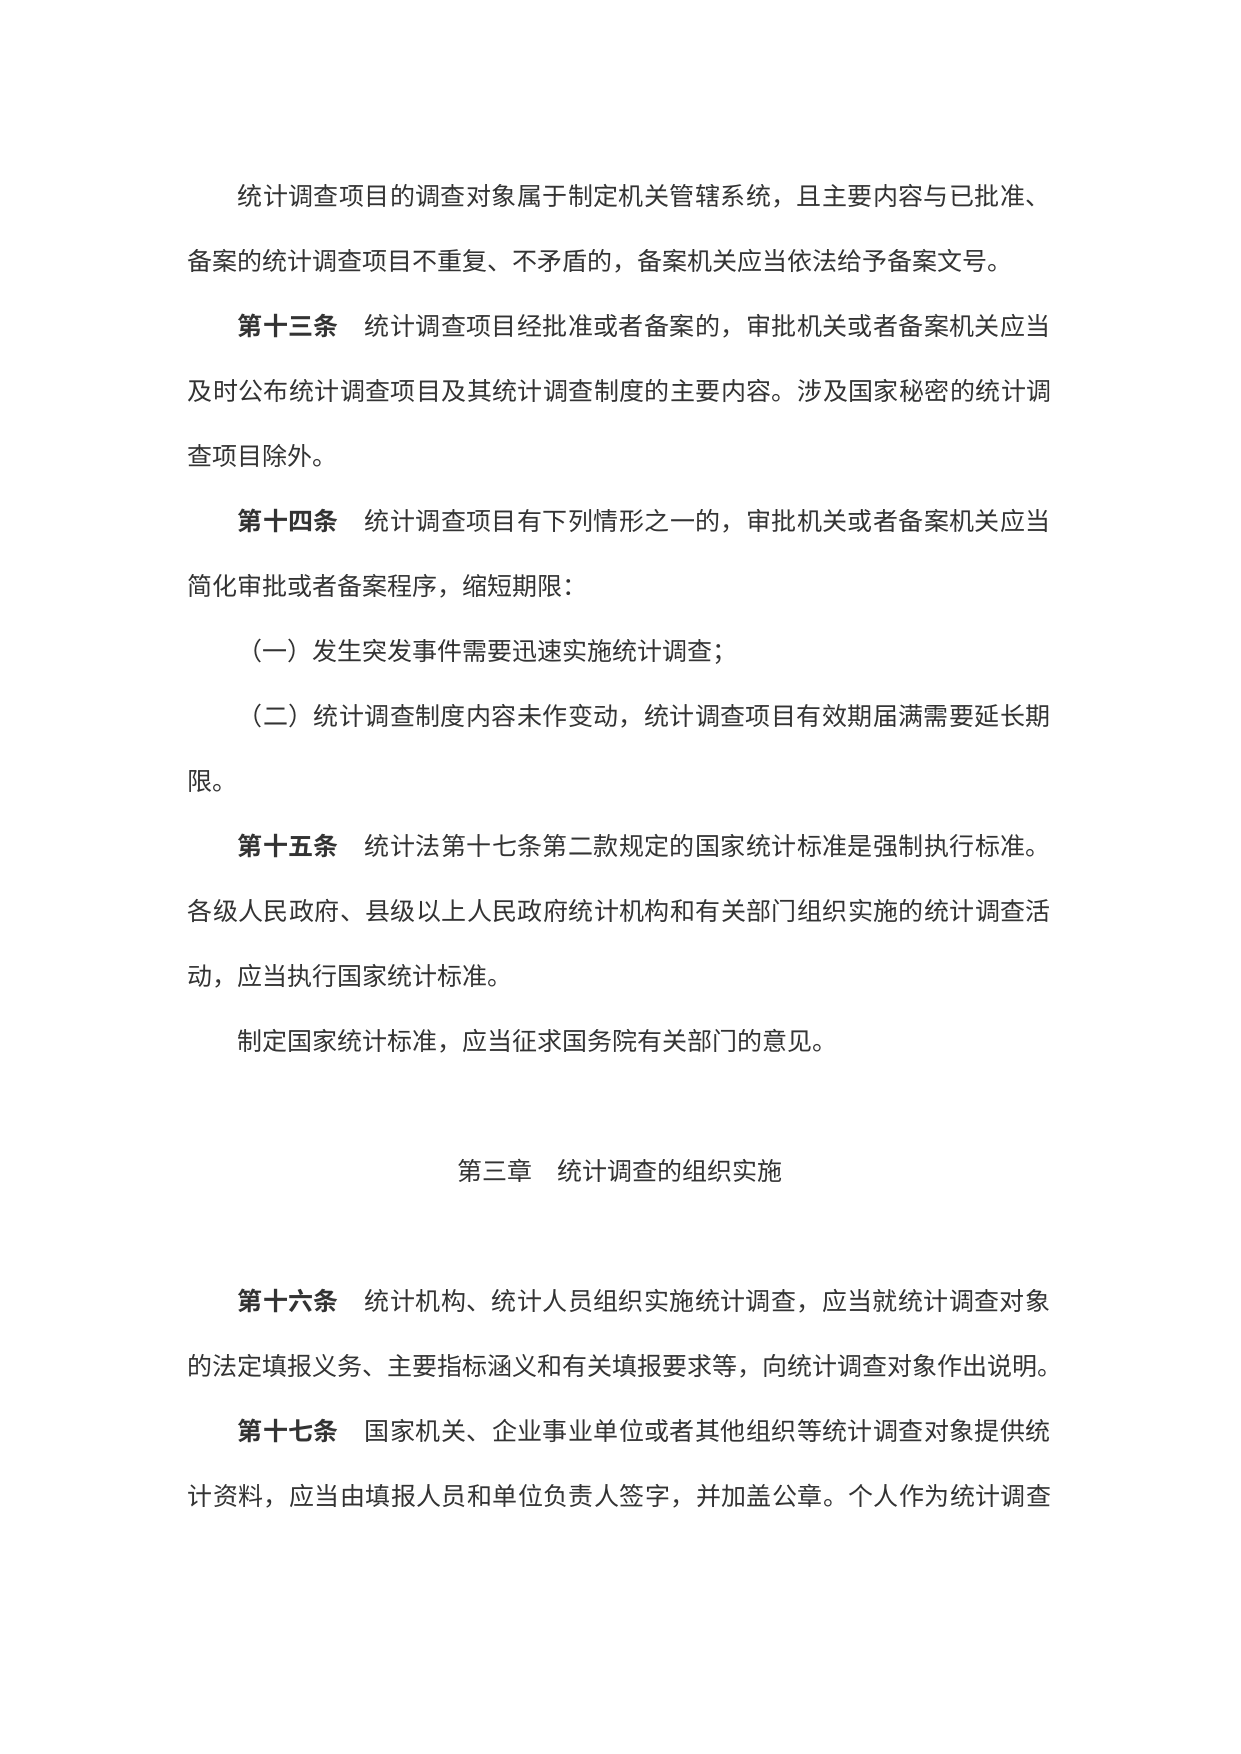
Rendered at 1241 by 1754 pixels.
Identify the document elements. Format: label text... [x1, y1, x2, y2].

text 制定国家统计标准，应当征求国务院有关部门的意见。 [187, 1007, 1053, 1072]
text 第十六条 统计机构、统计人员组织实施统计调查，应当就统计调查对象的法定填报义务、主要指标涵义和有关填报要求等，向统计调查对象作出说明。 [187, 1267, 1053, 1397]
text 第十三条 统计调查项目经批准或者备案的，审批机关或者备案机关应当及时公布统计调查项目及其统计调查制度的主要内容。涉及国家秘密的统计调查项目除外。 [187, 292, 1053, 487]
text （一）发生突发事件需要迅速实施统计调查； [187, 617, 1053, 682]
text 第十五条 统计法第十七条第二款规定的国家统计标准是强制执行标准。各级人民政府、县级以上人民政府统计机构和有关部门组织实施的统计调查活动，应当执行国家统计标准。 [187, 812, 1053, 1007]
text （二）统计调查制度内容未作变动，统计调查项目有效期届满需要延长期限。 [187, 682, 1053, 812]
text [187, 1397, 1053, 1527]
text 统计调查项目的调查对象属于制定机关管辖系统，且主要内容与已批准、备案的统计调查项目不重复、不矛盾的，备案机关应当依法给予备案文号。 [187, 162, 1053, 292]
text 第三章 统计调查的组织实施 [187, 1137, 1053, 1202]
text 第十四条 统计调查项目有下列情形之一的，审批机关或者备案机关应当简化审批或者备案程序，缩短期限： [187, 487, 1053, 617]
